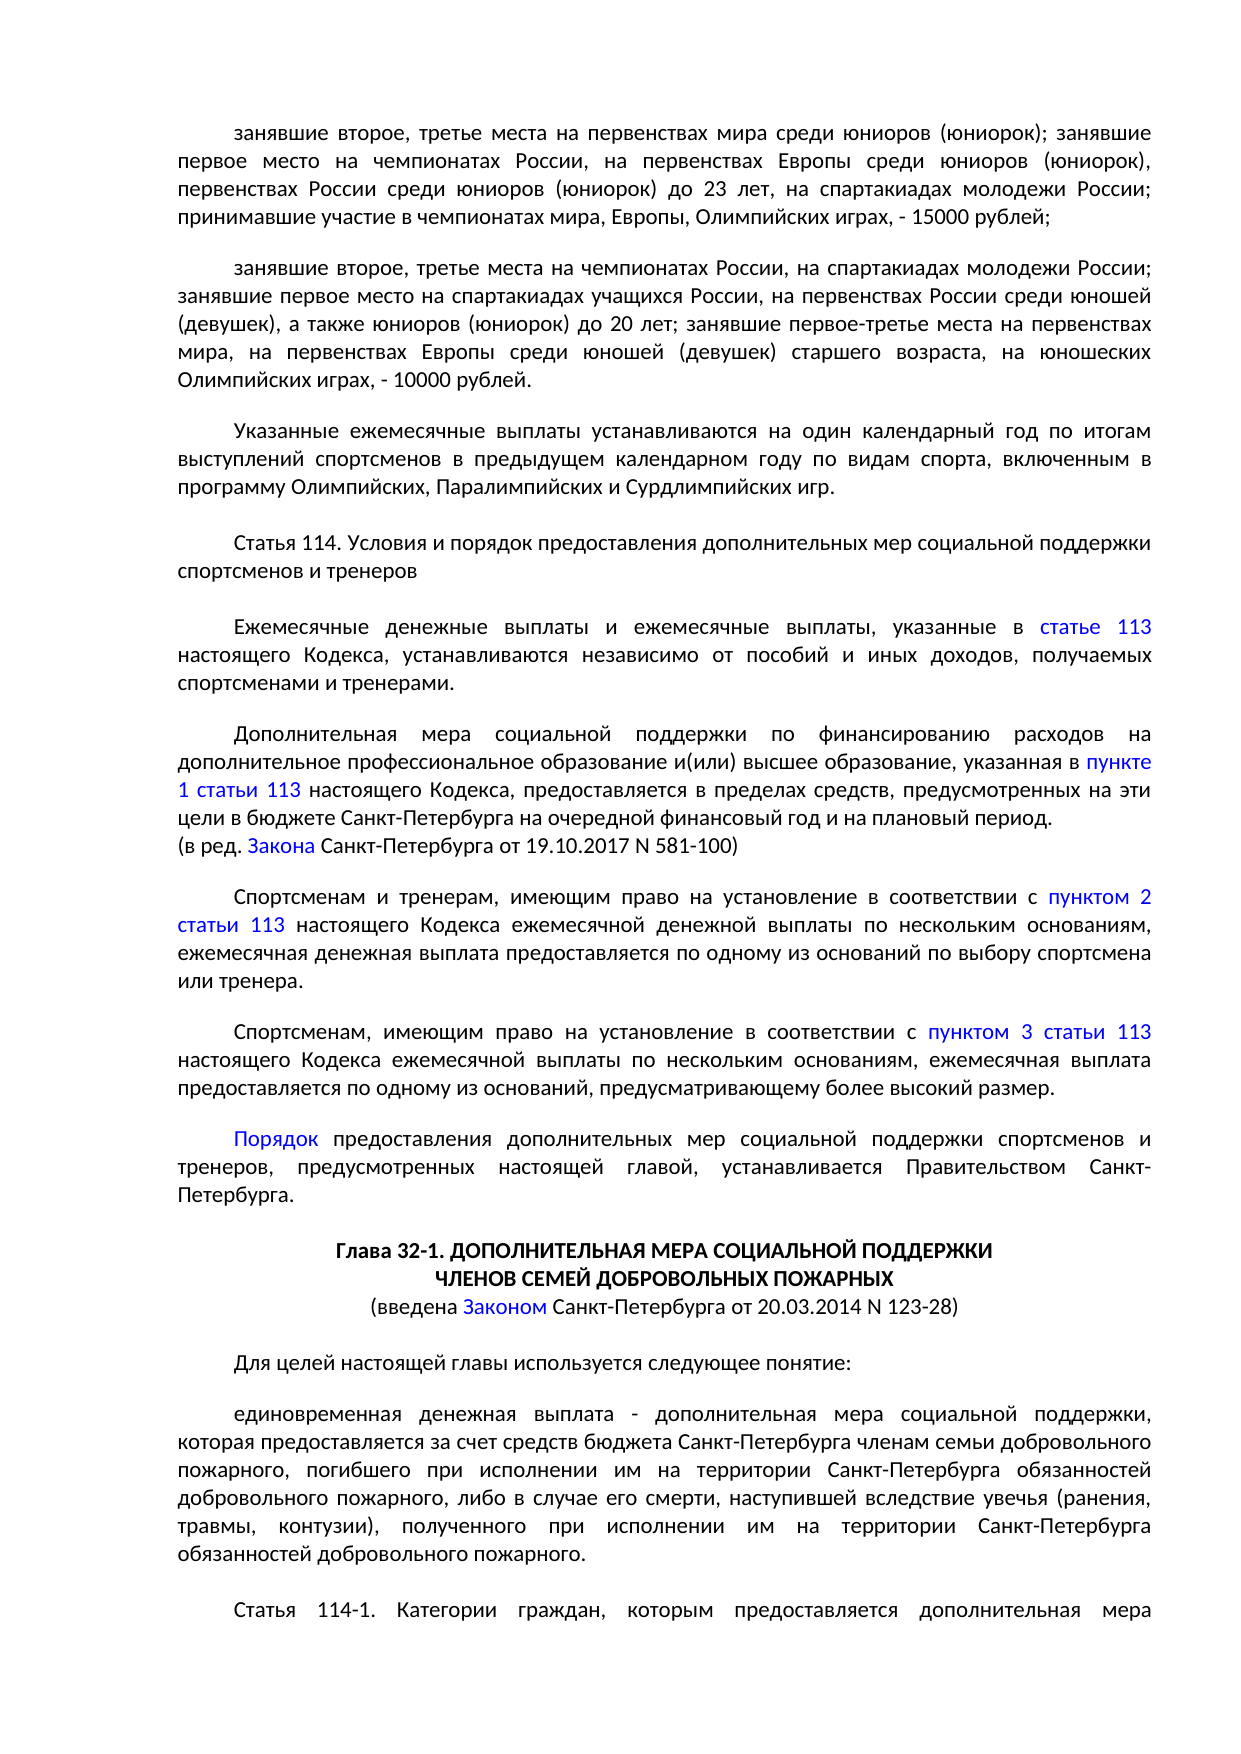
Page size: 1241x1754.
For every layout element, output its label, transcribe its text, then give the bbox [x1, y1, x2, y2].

text Статья 114. Условия и порядок предоставления дополнительных мер социальной поддержки спортсменов и тренеров [177, 528, 1152, 584]
text занявшие второе, третье места на первенствах мира среди юниоров (юниорок); занявшие первое место на чемпионатах России, на первенствах Европы среди юниоров (юниорок), первенствах России среди юниоров (юниорок) до 23 лет, на спартакиадах молодежи России; принимавшие участие в чемпионатах мира, Европы, Олимпийских играх, - 15000 рублей; [177, 118, 1152, 230]
text Указанные ежемесячные выплаты устанавливаются на один календарный год по итогам выступлений спортсменов в предыдущем календарном году по видам спорта, включенным в программу Олимпийских, Паралимпийских и Сурдлимпийских игр. [177, 416, 1152, 500]
text Порядок предоставления дополнительных мер социальной поддержки спортсменов и тренеров, предусмотренных настоящей главой, устанавливается Правительством Санкт-Петербурга. [177, 1124, 1152, 1208]
text занявшие второе, третье места на чемпионатах России, на спартакиадах молодежи России; занявшие первое место на спартакиадах учащихся России, на первенствах России среди юношей (девушек), а также юниоров (юниорок) до 20 лет; занявшие первое-третье места на первенствах мира, на первенствах Европы среди юношей (девушек) старшего возраста, на юношеских Олимпийских играх, - 10000 рублей. [177, 253, 1152, 393]
title Глава 32-1. ДОПОЛНИТЕЛЬНАЯ МЕРА СОЦИАЛЬНОЙ ПОДДЕРЖКИ [177, 1236, 1152, 1264]
text Дополнительная мера социальной поддержки по финансированию расходов на дополнительное профессиональное образование и(или) высшее образование, указанная в пункте 1 статьи 113 настоящего Кодекса, предоставляется в пределах средств, предусмотренных на эти цели в бюджете Санкт-Петербурга на очередной финансовый год и на плановый период. [177, 719, 1152, 831]
text Спортсменам и тренерам, имеющим право на установление в соответствии с пунктом 2 статьи 113 настоящего Кодекса ежемесячной денежной выплаты по нескольким основаниям, ежемесячная денежная выплата предоставляется по одному из оснований по выбору спортсмена или тренера. [177, 882, 1152, 994]
text Спортсменам, имеющим право на установление в соответствии с пунктом 3 статьи 113 настоящего Кодекса ежемесячной выплаты по нескольким основаниям, ежемесячная выплата предоставляется по одному из оснований, предусматривающему более высокий размер. [177, 1017, 1152, 1101]
text единовременная денежная выплата - дополнительная мера социальной поддержки, которая предоставляется за счет средств бюджета Санкт-Петербурга членам семьи добровольного пожарного, погибшего при исполнении им на территории Санкт-Петербурга обязанностей добровольного пожарного, либо в случае его смерти, наступившей вследствие увечья (ранения, травмы, контузии), полученного при исполнении им на территории Санкт-Петербурга обязанностей добровольного пожарного. [177, 1399, 1152, 1567]
text (введена Законом Санкт-Петербурга от 20.03.2014 N 123-28) [177, 1292, 1152, 1320]
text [177, 1596, 1152, 1623]
title ЧЛЕНОВ СЕМЕЙ ДОБРОВОЛЬНЫХ ПОЖАРНЫХ [177, 1264, 1152, 1292]
text (в ред. Закона Санкт-Петербурга от 19.10.2017 N 581-100) [177, 831, 1152, 859]
text Ежемесячные денежные выплаты и ежемесячные выплаты, указанные в статье 113 настоящего Кодекса, устанавливаются независимо от пособий и иных доходов, получаемых спортсменами и тренерами. [177, 612, 1152, 696]
text Для целей настоящей главы используется следующее понятие: [177, 1348, 1152, 1376]
